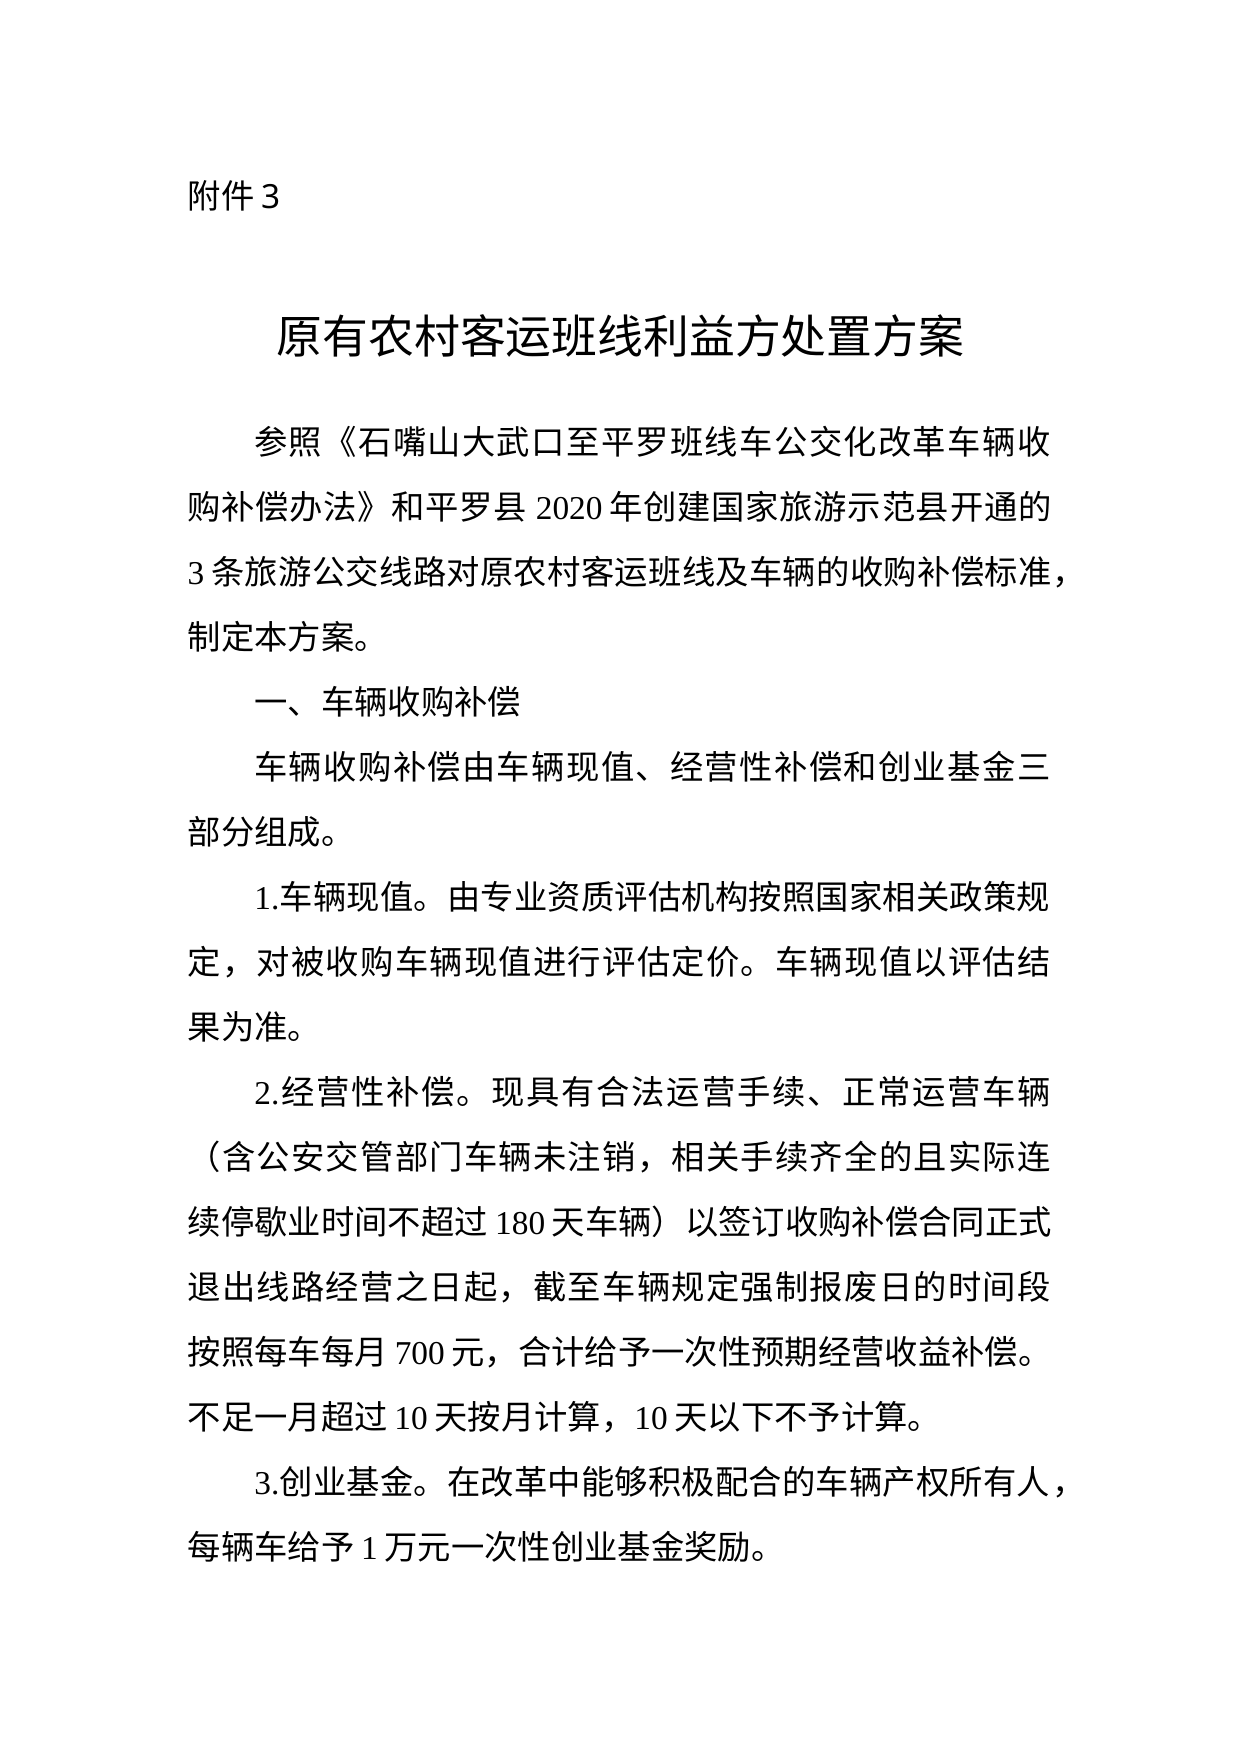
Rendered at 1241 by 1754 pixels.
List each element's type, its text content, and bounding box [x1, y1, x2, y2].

text 车辆收购补偿由车辆现值、经营性补偿和创业基金三部分组成。 [187, 732, 1053, 862]
text 原有农村客运班线利益方处置方案 [187, 284, 1053, 382]
text 参照《石嘴山大武口至平罗班线车公交化改革车辆收购补偿办法》和平罗县2020年创建国家旅游示范县开通的3条旅游公交线路对原农村客运班线及车辆的收购补偿标准，制定本方案。 [187, 407, 1053, 667]
text 3.创业基金。在改革中能够积极配合的车辆产权所有人，每辆车给予1万元一次性创业基金奖励。 [187, 1447, 1053, 1577]
text 一、车辆收购补偿 [187, 667, 1053, 732]
text 1.车辆现值。由专业资质评估机构按照国家相关政策规定，对被收购车辆现值进行评估定价。车辆现值以评估结果为准。 [187, 862, 1053, 1057]
text 附件3 [187, 162, 1053, 227]
text 2.经营性补偿。现具有合法运营手续、正常运营车辆（含公安交管部门车辆未注销，相关手续齐全的且实际连续停歇业时间不超过180天车辆）以签订收购补偿合同正式退出线路经营之日起，截至车辆规定强制报废日的时间段，按照每车每月700元，合计给予一次性预期经营收益补偿。不足一月超过10天按月计算，10天以下不予计算。 [187, 1057, 1053, 1447]
